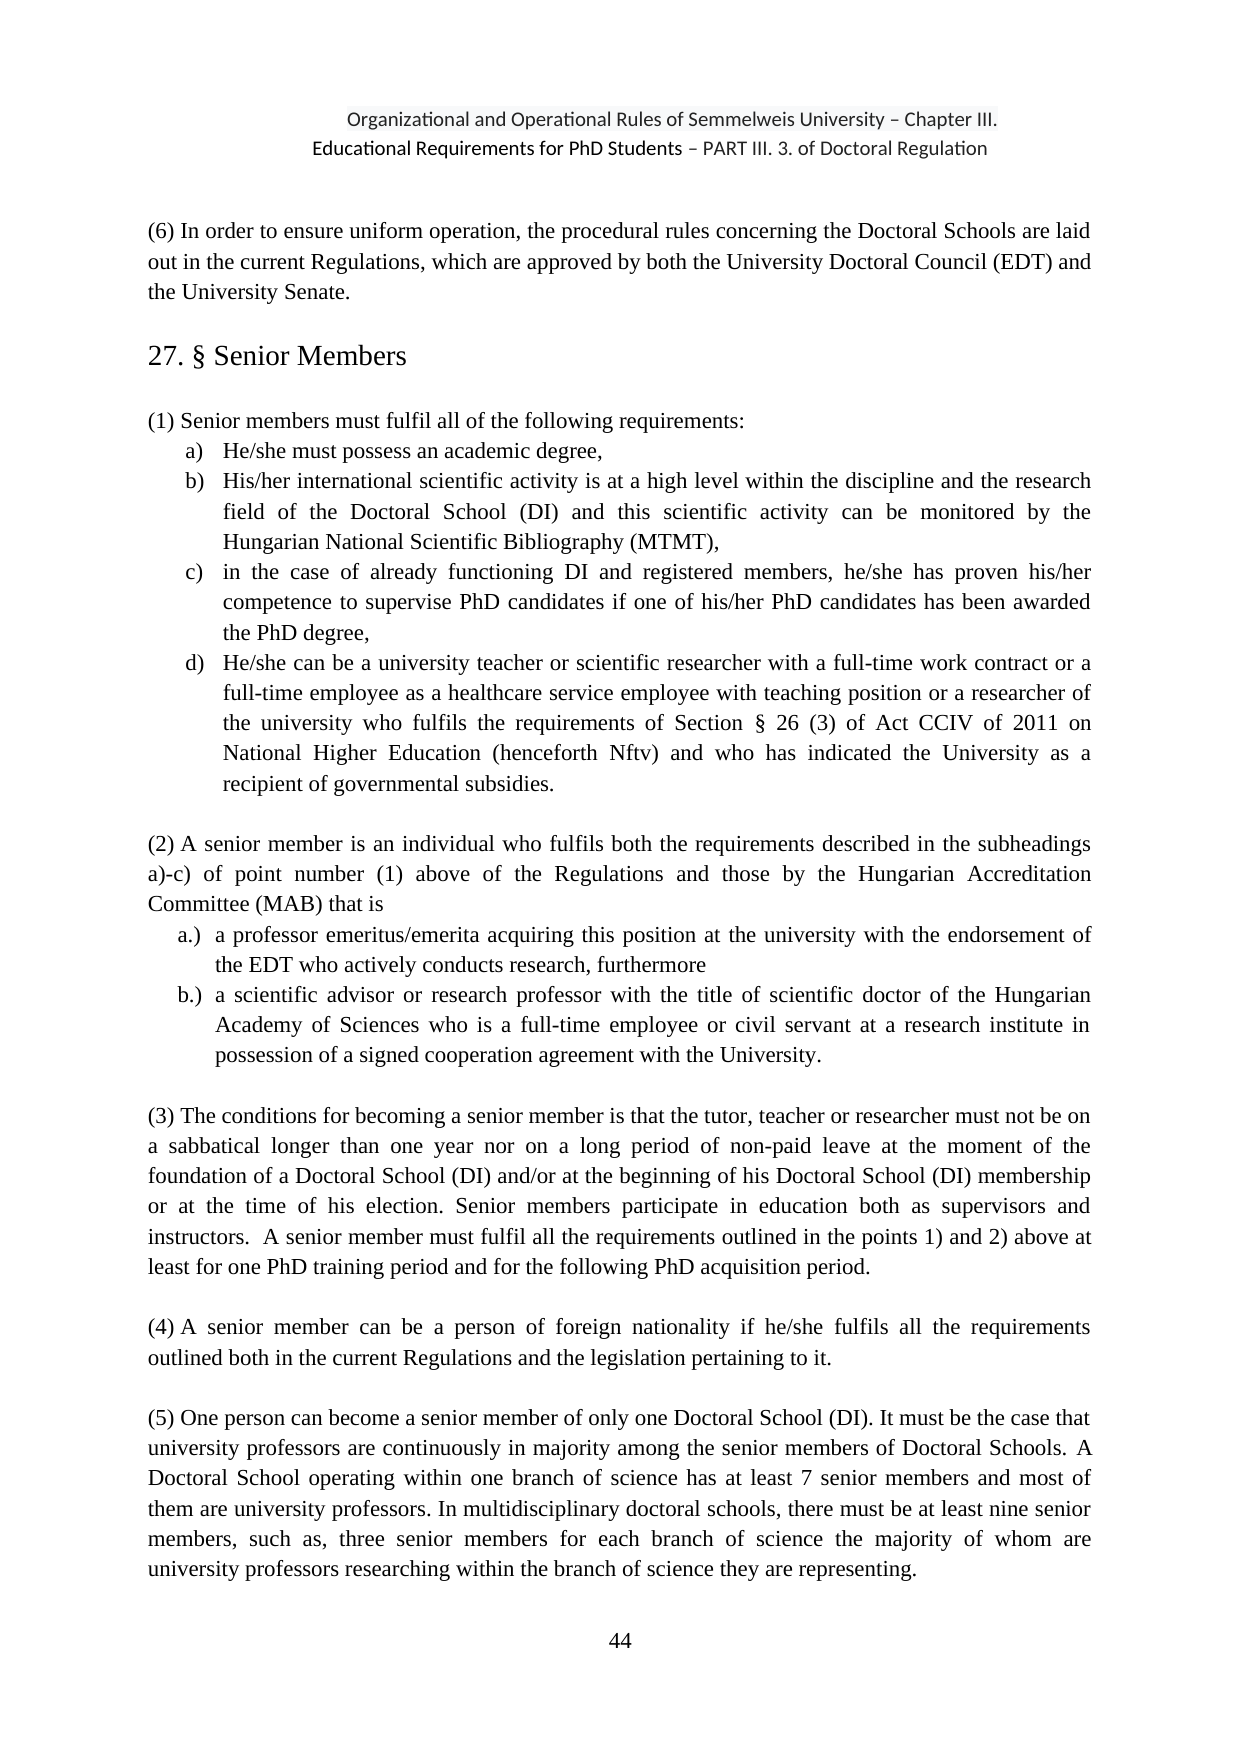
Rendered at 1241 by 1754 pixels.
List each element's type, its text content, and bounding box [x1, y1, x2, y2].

list in the case of already functioning DI and registered members, he/she has proven his/her competence to supervise PhD candidates if one of his/her PhD candidates has been awarded the PhD degree, [185, 558, 1093, 645]
text (2) A senior member is an individual who fulfils both the requirements described in the subheadings a)-c) of point number (1) above of the Regulations and those by the Hungarian Accreditation Committee (MAB) that is [148, 830, 1093, 917]
list a scientific advisor or research professor with the title of scientific doctor of the Hungarian Academy of Sciences who is a full-time employee or civil servant at a research institute in possession of a signed cooperation agreement with the University. [177, 981, 1093, 1068]
list His/her international scientific activity is at a high level within the discipline and the research field of the Doctoral School (DI) and this scientific activity can be monitored by the Hungarian National Scientific Bibliography (MTMT), [185, 467, 1093, 554]
text 27. § Senior Members [148, 338, 1093, 372]
text (5) One person can become a senior member of only one Doctoral School (DI). It must be the case that university professors are continuously in majority among the senior members of Doctoral Schools. A Doctoral School operating within one branch of science has at least 7 senior members and most of them are university professors. In multidisciplinary doctoral schools, there must be at least nine senior members, such as, three senior members for each branch of science the majority of whom are university professors researching within the branch of science they are representing. [148, 1404, 1093, 1581]
text (3) The conditions for becoming a senior member is that the tutor, teacher or researcher must not be on a sabbatical longer than one year nor on a long period of non-paid leave at the moment of the foundation of a Doctoral School (DI) and/or at the beginning of his Doctoral School (DI) membership or at the time of his election. Senior members participate in education both as supervisors and instructors. A senior member must fulfil all the requirements outlined in the points 1) and 2) above at least for one PhD training period and for the following PhD acquisition period. [148, 1102, 1093, 1279]
list He/she can be a university teacher or scientific researcher with a full-time work contract or a full-time employee as a healthcare service employee with teaching position or a researcher of the university who fulfils the requirements of Section § 26 (3) of Act CCIV of 2011 on National Higher Education (henceforth Nftv) and who has indicated the University as a recipient of governmental subsidies. [185, 649, 1093, 796]
text (1) Senior members must fulfil all of the following requirements: [148, 407, 1093, 433]
list He/she must possess an academic degree, [185, 437, 1093, 464]
text (4) A senior member can be a person of foreign nationality if he/she fulfils all the requirements outlined both in the current Regulations and the legislation pertaining to it. [148, 1313, 1093, 1370]
list a professor emeritus/emerita acquiring this position at the university with the endorsement of the EDT who actively conducts research, furthermore [177, 921, 1093, 977]
text (6) In order to ensure uniform operation, the procedural rules concerning the Doctoral Schools are laid out in the current Regulations, which are approved by both the University Doctoral Council (EDT) and the University Senate. [148, 217, 1093, 304]
